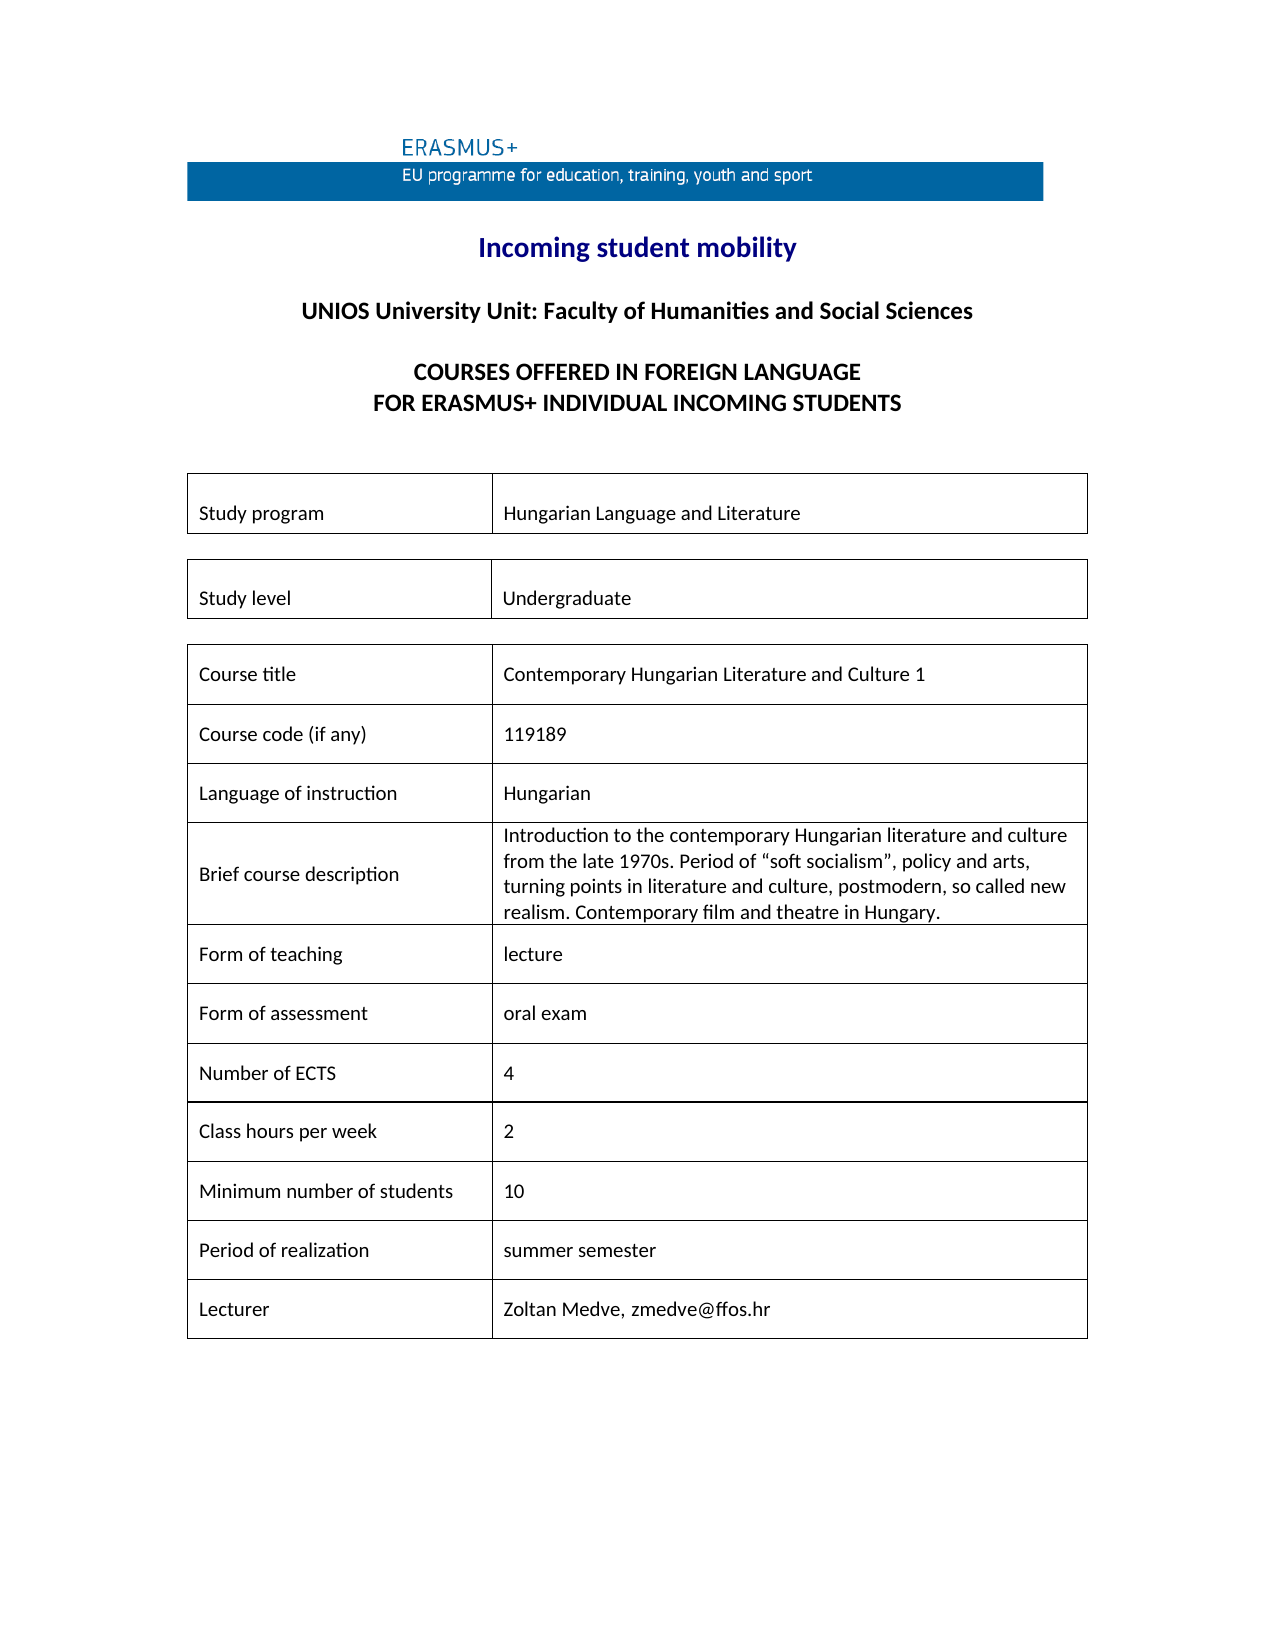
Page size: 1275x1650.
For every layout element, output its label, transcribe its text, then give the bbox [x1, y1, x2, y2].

table_cell Number of ECTS [188, 1044, 492, 1101]
table_cell Zoltan Medve, zmedve@ffos.hr [493, 1280, 1087, 1338]
text Incoming student mobility [187, 229, 1088, 265]
table_cell Class hours per week [188, 1103, 492, 1161]
table_cell oral exam [493, 984, 1087, 1042]
table_cell Introduction to the contemporary Hungarian literature and culture from the late 1970s. Period of “soft socialism”, policy and arts, turning points in literature and culture, postmodern, so called new realism. Contemporary film and theatre in Hungary. [493, 823, 1087, 924]
table_cell 119189 [493, 705, 1087, 762]
table_cell Minimum number of students [188, 1162, 492, 1219]
table_cell Period of realization [188, 1221, 492, 1279]
table_cell Hungarian [493, 764, 1087, 822]
table_cell Form of teaching [188, 925, 492, 983]
table_header Undergraduate [492, 560, 1087, 618]
table_header Contemporary Hungarian Literature and Culture 1 [493, 645, 1087, 703]
table_cell Course code (if any) [188, 705, 492, 762]
table_cell Lecturer [188, 1280, 492, 1338]
table_header Study level [188, 560, 491, 618]
table_cell summer semester [493, 1221, 1087, 1279]
table_cell Form of assessment [188, 984, 492, 1042]
table_cell Brief course description [188, 823, 492, 924]
text FOR ERASMUS+ INDIVIDUAL INCOMING STUDENTS [187, 387, 1088, 417]
table_cell 2 [493, 1103, 1087, 1161]
table_header Hungarian Language and Literature [493, 474, 1087, 532]
table_header Course title [188, 645, 492, 703]
table_cell 4 [493, 1044, 1087, 1101]
text UNIOS University Unit: Faculty of Humanities and Social Sciences [187, 295, 1088, 326]
table_cell 10 [493, 1162, 1087, 1219]
table_header Study program [188, 474, 492, 532]
text COURSES OFFERED IN FOREIGN LANGUAGE [187, 356, 1088, 387]
table_cell Language of instruction [188, 764, 492, 822]
picture [187, 73, 1044, 201]
table_cell lecture [493, 925, 1087, 983]
